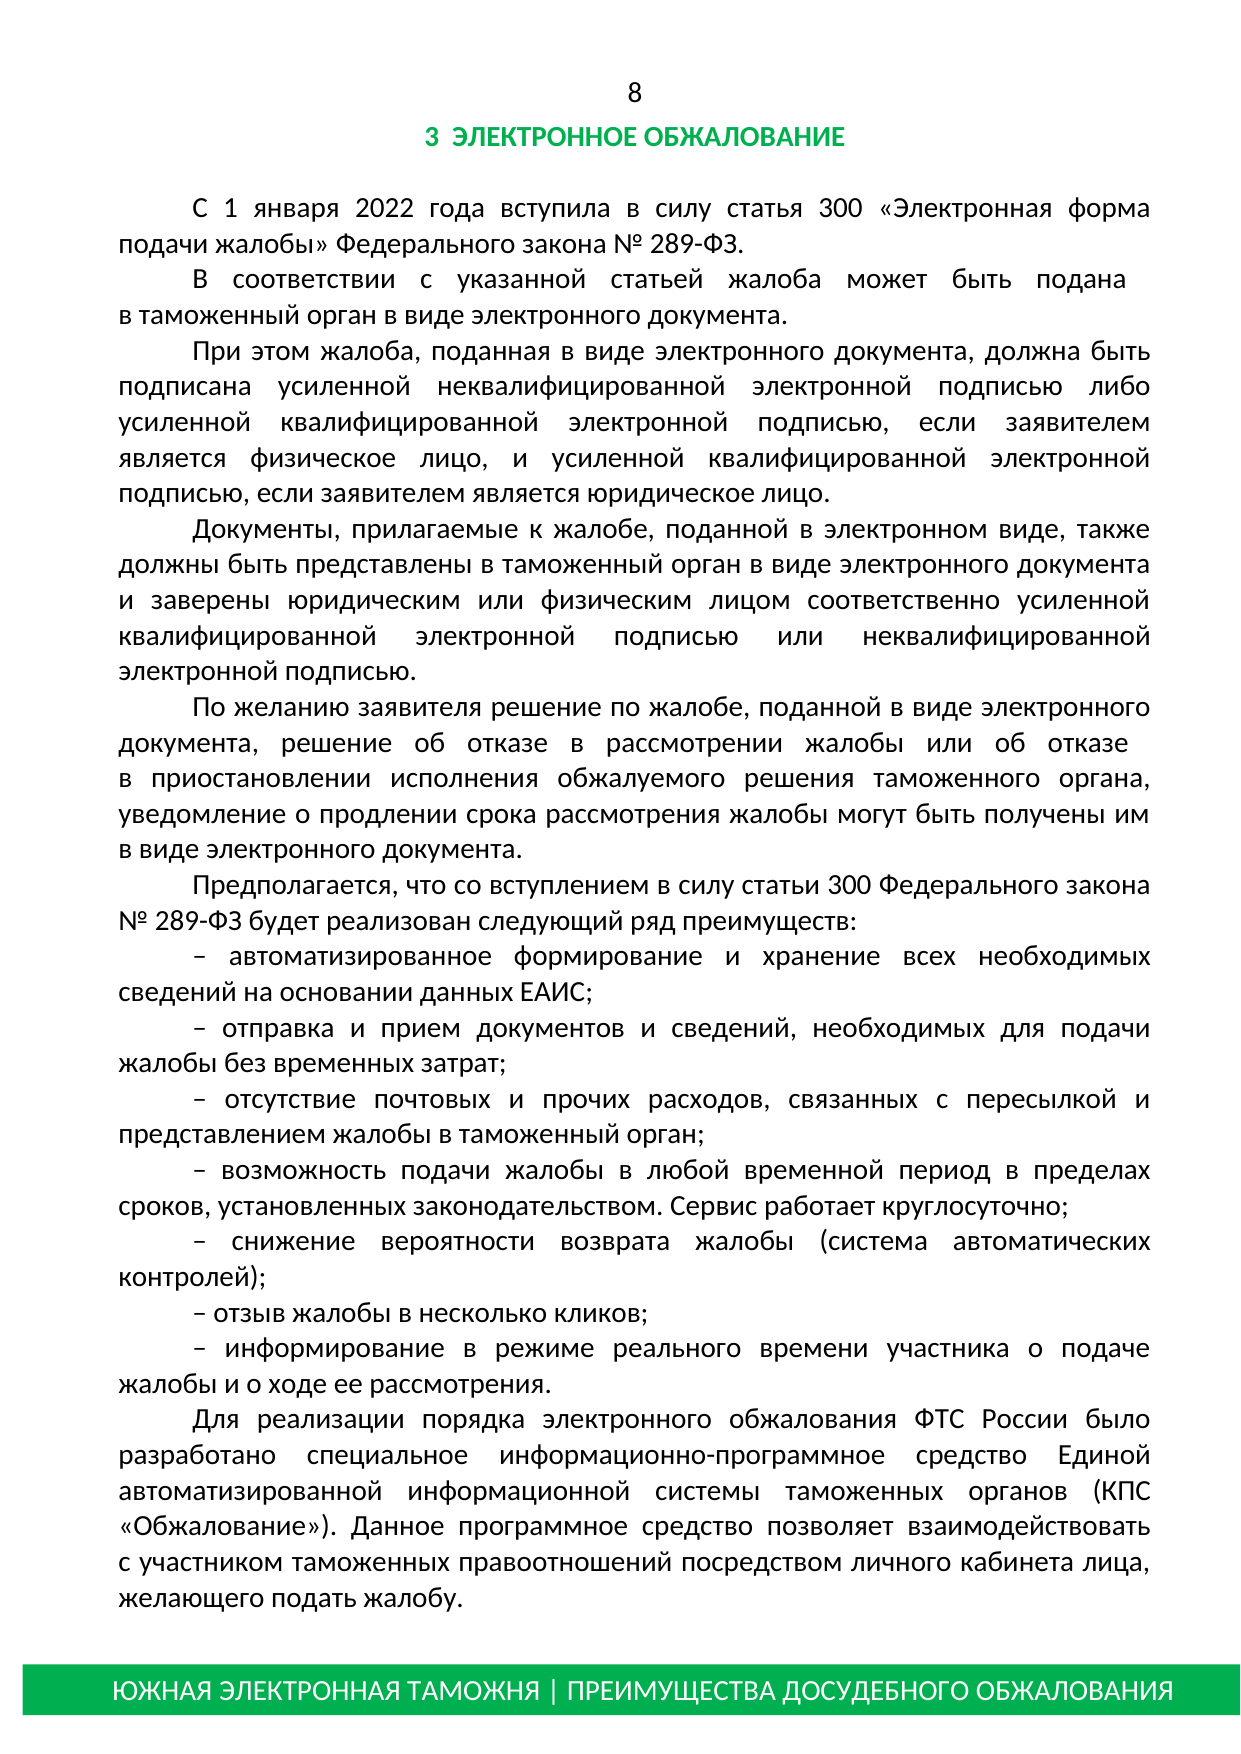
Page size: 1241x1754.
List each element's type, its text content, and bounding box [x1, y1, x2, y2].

text Для реализации порядка электронного обжалования ФТС России было разработано специальное информационно-программное средство Единой автоматизированной информационной системы таможенных органов (КПС «Обжалование»). Данное программное средство позволяет взаимодействовать с участником таможенных правоотношений посредством личного кабинета лица, желающего подать жалобу. [118, 1401, 1152, 1614]
text – отзыв жалобы в несколько кликов; [118, 1294, 1152, 1329]
text При этом жалоба, поданная в виде электронного документа, должна быть подписана усиленной неквалифицированной электронной подписью либо усиленной квалифицированной электронной подписью, если заявителем является физическое лицо, и усиленной квалифицированной электронной подписью, если заявителем является юридическое лицо. [118, 332, 1152, 510]
text – снижение вероятности возврата жалобы (система автоматических контролей); [118, 1222, 1152, 1294]
text – автоматизированное формирование и хранение всех необходимых сведений на основании данных ЕАИС; [118, 937, 1152, 1009]
text – отсутствие почтовых и прочих расходов, связанных с пересылкой и представлением жалобы в таможенный орган; [118, 1080, 1152, 1151]
subtitle 3 ЭЛЕКТРОННОЕ ОБЖАЛОВАНИЕ [118, 118, 1152, 154]
text В соответствии с указанной статьей жалоба может быть подана в таможенный орган в виде электронного документа. [118, 261, 1152, 332]
text – возможность подачи жалобы в любой временной период в пределах сроков, установленных законодательством. Сервис работает круглосуточно; [118, 1151, 1152, 1222]
text Документы, прилагаемые к жалобе, поданной в электронном виде, также должны быть представлены в таможенный орган в виде электронного документа и заверены юридическим или физическим лицом соответственно усиленной квалифицированной электронной подписью или неквалифицированной электронной подписью. [118, 510, 1152, 688]
text По желанию заявителя решение по жалобе, поданной в виде электронного документа, решение об отказе в рассмотрении жалобы или об отказе в приостановлении исполнения обжалуемого решения таможенного органа, уведомление о продлении срока рассмотрения жалобы могут быть получены им в виде электронного документа. [118, 688, 1152, 866]
text – информирование в режиме реального времени участника о подаче жалобы и о ходе ее рассмотрения. [118, 1329, 1152, 1401]
text Предполагается, что со вступлением в силу статьи 300 Федерального закона № 289-ФЗ будет реализован следующий ряд преимуществ: [118, 866, 1152, 937]
text – отправка и прием документов и сведений, необходимых для подачи жалобы без временных затрат; [118, 1009, 1152, 1080]
text С 1 января 2022 года вступила в силу статья 300 «Электронная форма подачи жалобы» Федерального закона № 289-ФЗ. [118, 189, 1152, 261]
